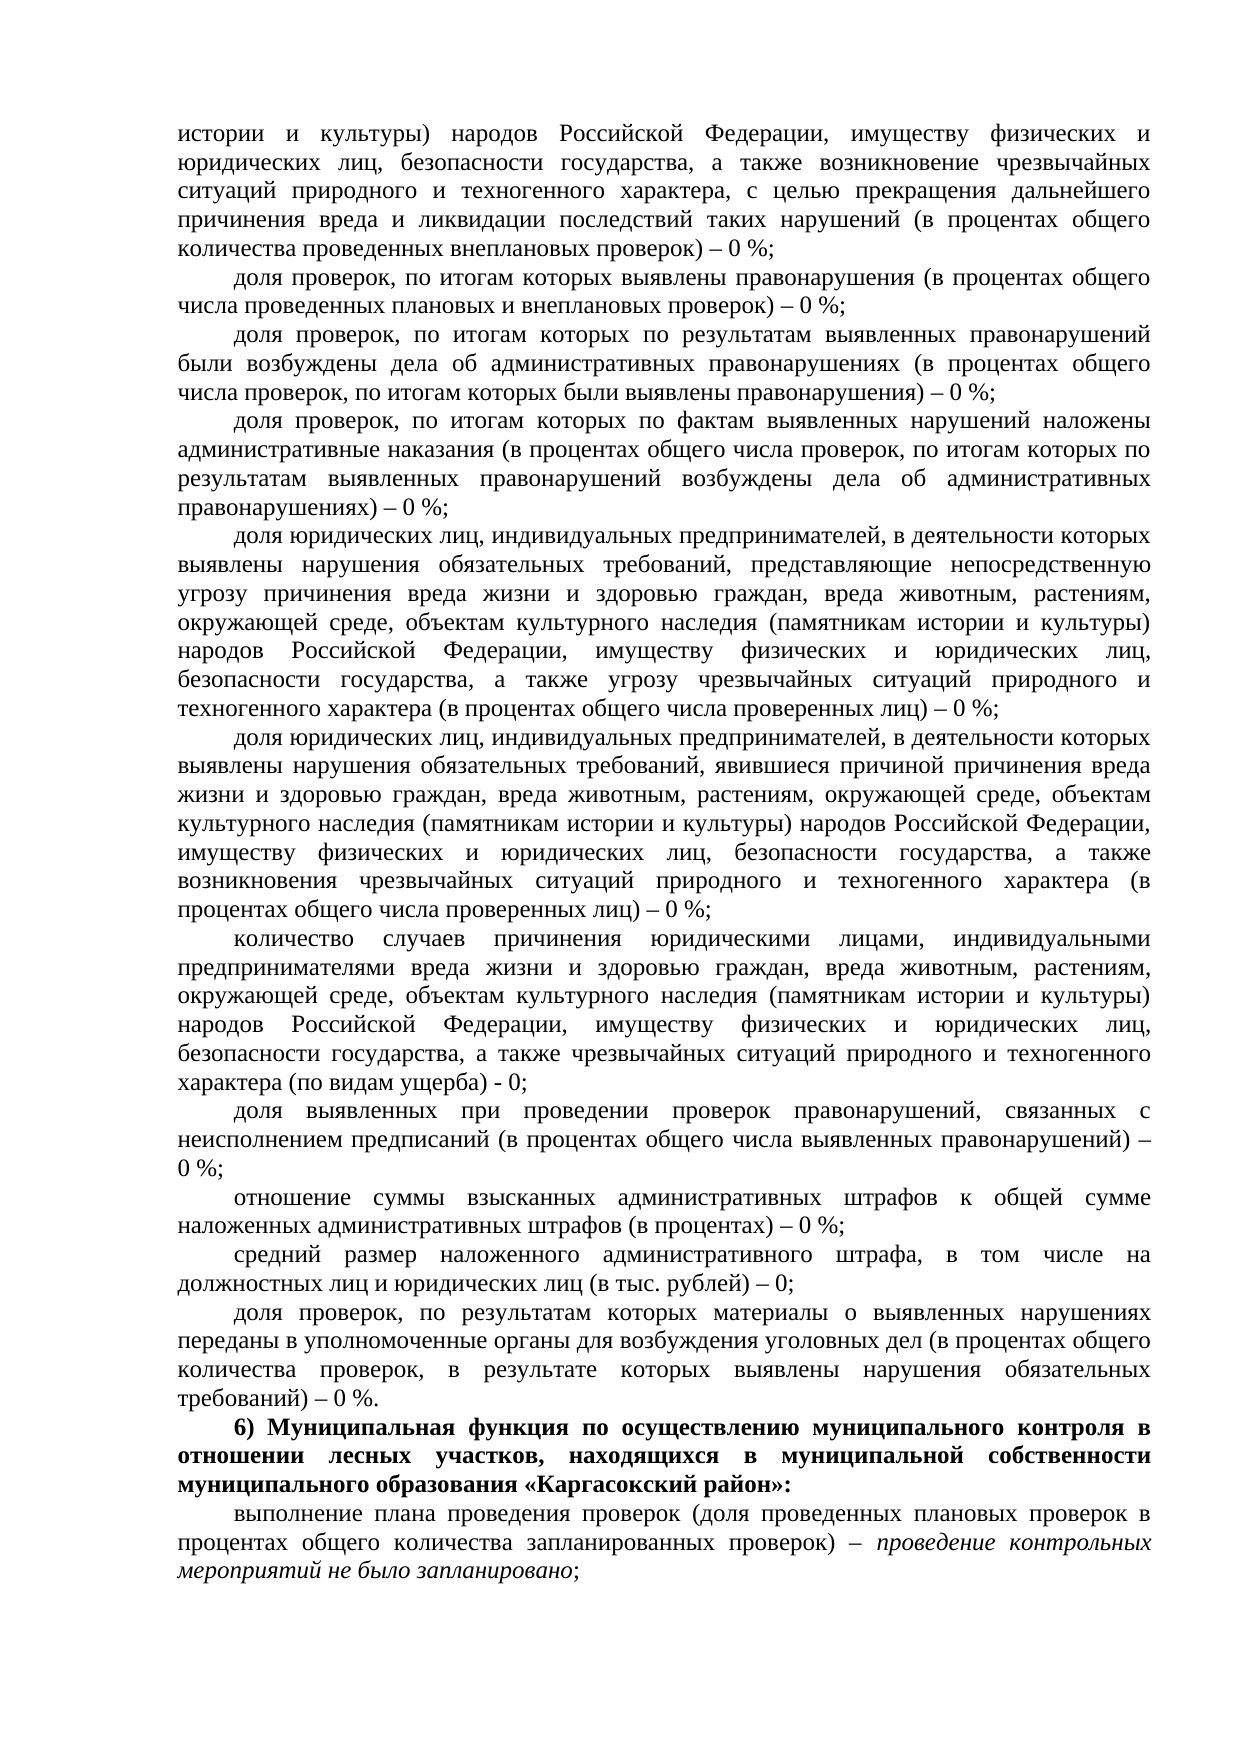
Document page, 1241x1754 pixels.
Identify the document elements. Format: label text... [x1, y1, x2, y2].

text доля выявленных при проведении проверок правонарушений, связанных с неисполнением предписаний (в процентах общего числа выявленных правонарушений) – 0 %; [177, 1096, 1152, 1182]
text доля юридических лиц, индивидуальных предпринимателей, в деятельности которых выявлены нарушения обязательных требований, явившиеся причиной причинения вреда жизни и здоровью граждан, вреда животным, растениям, окружающей среде, объектам культурного наследия (памятникам истории и культуры) народов Российской Федерации, имуществу физических и юридических лиц, безопасности государства, а также возникновения чрезвычайных ситуаций природного и техногенного характера (в процентах общего числа проверенных лиц) – 0 %; [177, 722, 1152, 923]
text 6) Муниципальная функция по осуществлению муниципального контроля в отношении лесных участков, находящихся в муниципальной собственности муниципального образования «Каргасокский район»: [177, 1412, 1152, 1498]
text доля проверок, по результатам которых материалы о выявленных нарушениях переданы в уполномоченные органы для возбуждения уголовных дел (в процентах общего количества проверок, в результате которых выявлены нарушения обязательных требований) – 0 %. [177, 1297, 1152, 1412]
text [177, 118, 1152, 262]
text доля проверок, по итогам которых по фактам выявленных нарушений наложены административные наказания (в процентах общего числа проверок, по итогам которых по результатам выявленных правонарушений возбуждены дела об административных правонарушениях) – 0 %; [177, 406, 1152, 521]
text средний размер наложенного административного штрафа, в том числе на должностных лиц и юридических лиц (в тыс. рублей) – 0; [177, 1239, 1152, 1297]
text доля проверок, по итогам которых выявлены правонарушения (в процентах общего числа проведенных плановых и внеплановых проверок) – 0 %; [177, 262, 1152, 319]
text доля проверок, по итогам которых по результатам выявленных правонарушений были возбуждены дела об административных правонарушениях (в процентах общего числа проверок, по итогам которых были выявлены правонарушения) – 0 %; [177, 319, 1152, 406]
text отношение суммы взысканных административных штрафов к общей сумме наложенных административных штрафов (в процентах) – 0 %; [177, 1182, 1152, 1239]
text выполнение плана проведения проверок (доля проведенных плановых проверок в процентах общего количества запланированных проверок) – проведение контрольных мероприятий не было запланировано; [177, 1498, 1152, 1584]
text количество случаев причинения юридическими лицами, индивидуальными предпринимателями вреда жизни и здоровью граждан, вреда животным, растениям, окружающей среде, объектам культурного наследия (памятникам истории и культуры) народов Российской Федерации, имуществу физических и юридических лиц, безопасности государства, а также чрезвычайных ситуаций природного и техногенного характера (по видам ущерба) - 0; [177, 923, 1152, 1096]
text доля юридических лиц, индивидуальных предпринимателей, в деятельности которых выявлены нарушения обязательных требований, представляющие непосредственную угрозу причинения вреда жизни и здоровью граждан, вреда животным, растениям, окружающей среде, объектам культурного наследия (памятникам истории и культуры) народов Российской Федерации, имуществу физических и юридических лиц, безопасности государства, а также угрозу чрезвычайных ситуаций природного и техногенного характера (в процентах общего числа проверенных лиц) – 0 %; [177, 521, 1152, 722]
